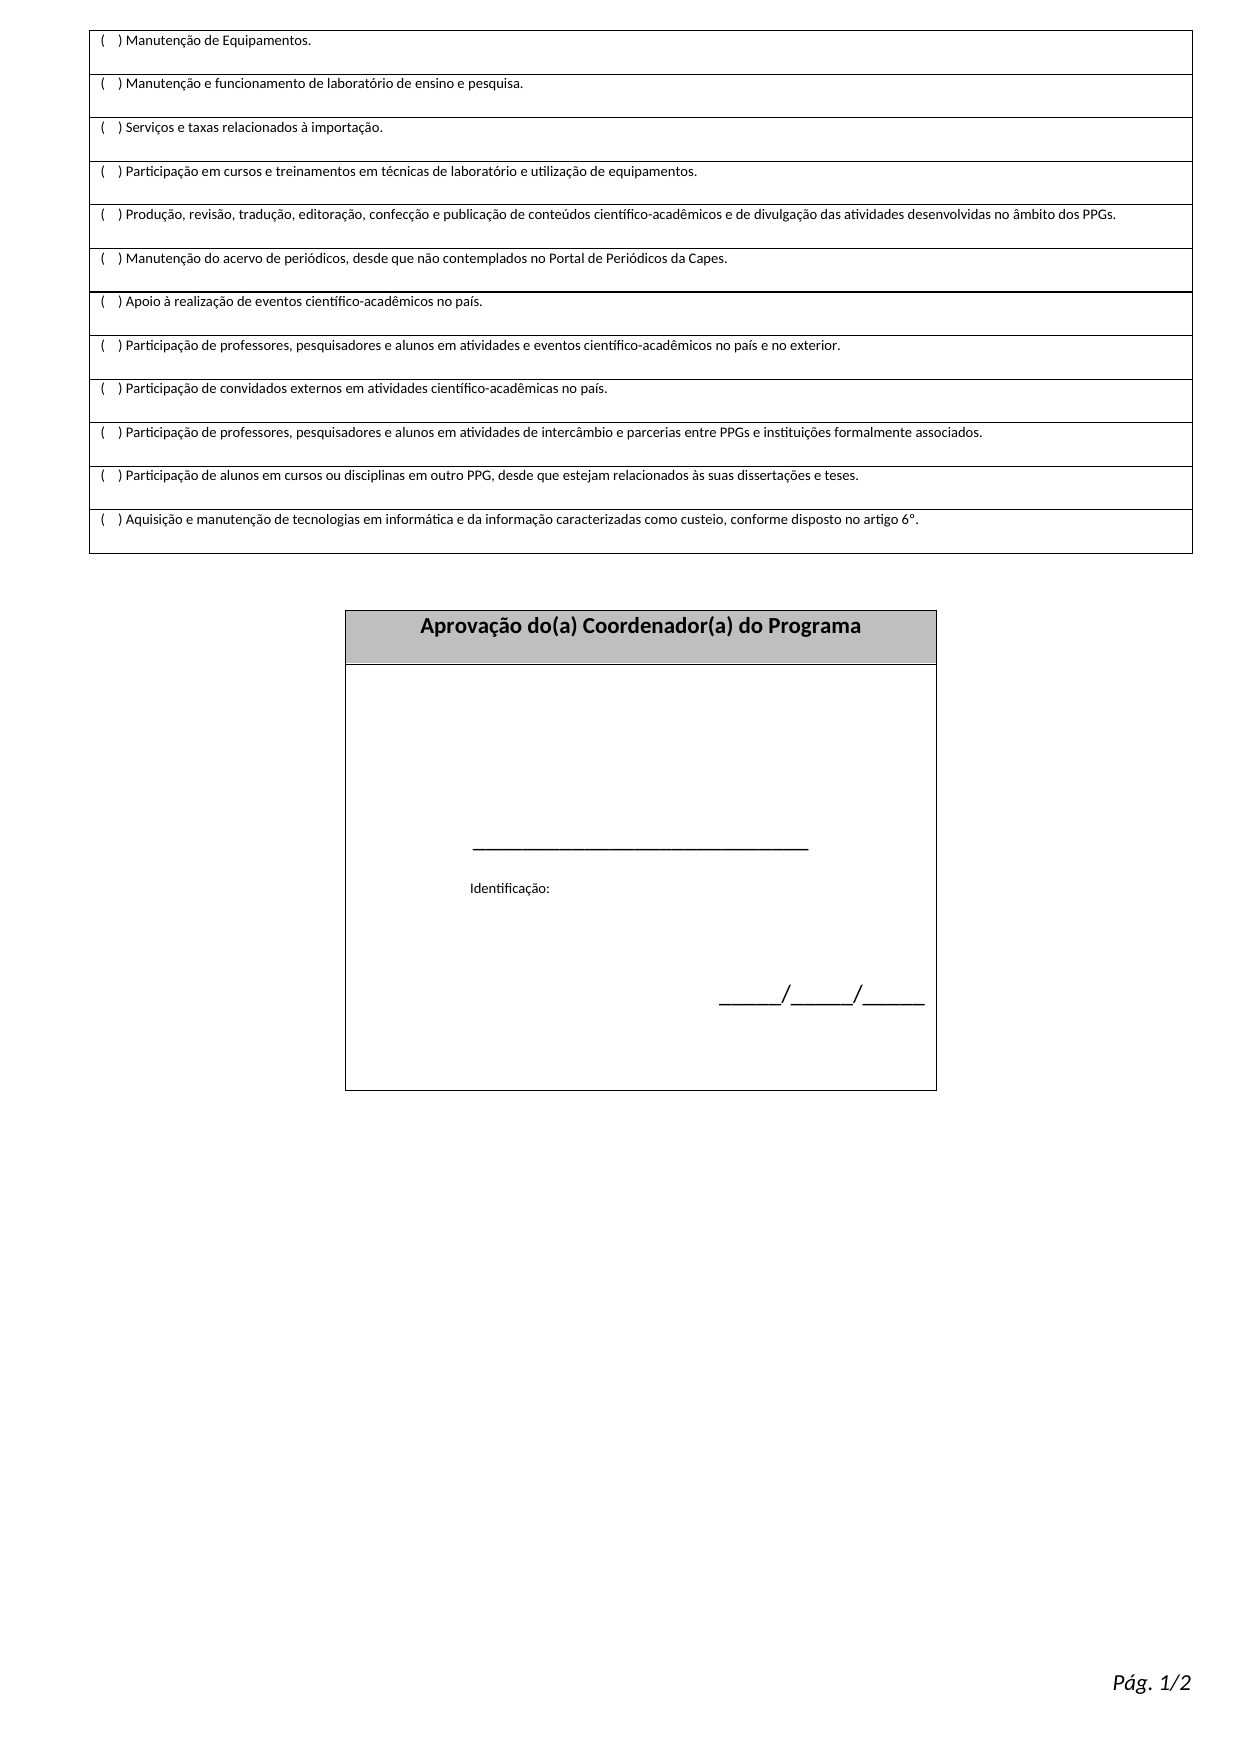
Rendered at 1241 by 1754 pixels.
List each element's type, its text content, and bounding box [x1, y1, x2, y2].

table_cell ( ) Participação de convidados externos em atividades científico-acadêmicas no país. [90, 380, 1192, 422]
table_cell ( ) Participação de professores, pesquisadores e alunos em atividades de intercâmbio e parcerias entre PPGs e instituições formalmente associados. [90, 423, 1192, 466]
table_cell ( ) Manutenção de Equipamentos. [90, 31, 1192, 74]
table_cell ( ) Apoio à realização de eventos científico-acadêmicos no país. [90, 293, 1192, 335]
table_cell ( ) Participação de professores, pesquisadores e alunos em atividades e eventos científico-acadêmicos no país e no exterior. [90, 336, 1192, 378]
table_cell ( ) Serviços e taxas relacionados à importação. [90, 118, 1192, 161]
table_header Aprovação do(a) Coordenador(a) do Programa [346, 611, 936, 663]
table_cell ( ) Manutenção do acervo de periódicos, desde que não contemplados no Portal de Periódicos da Capes. [90, 249, 1192, 291]
table_cell ( ) Produção, revisão, tradução, editoração, confecção e publicação de conteúdos científico-acadêmicos e de divulgação das atividades desenvolvidas no âmbito dos PPGs. [90, 205, 1192, 248]
table_cell ( ) Manutenção e funcionamento de laboratório de ensino e pesquisa. [90, 75, 1192, 117]
table_cell ___________________________ Identificação: _____/_____/_____ [346, 665, 936, 1090]
table_cell ( ) Participação em cursos e treinamentos em técnicas de laboratório e utilização de equipamentos. [90, 162, 1192, 204]
table_cell ( ) Aquisição e manutenção de tecnologias em informática e da informação caracterizadas como custeio, conforme disposto no artigo 6º. [90, 510, 1192, 553]
table_cell ( ) Participação de alunos em cursos ou disciplinas em outro PPG, desde que estejam relacionados às suas dissertações e teses. [90, 467, 1192, 509]
